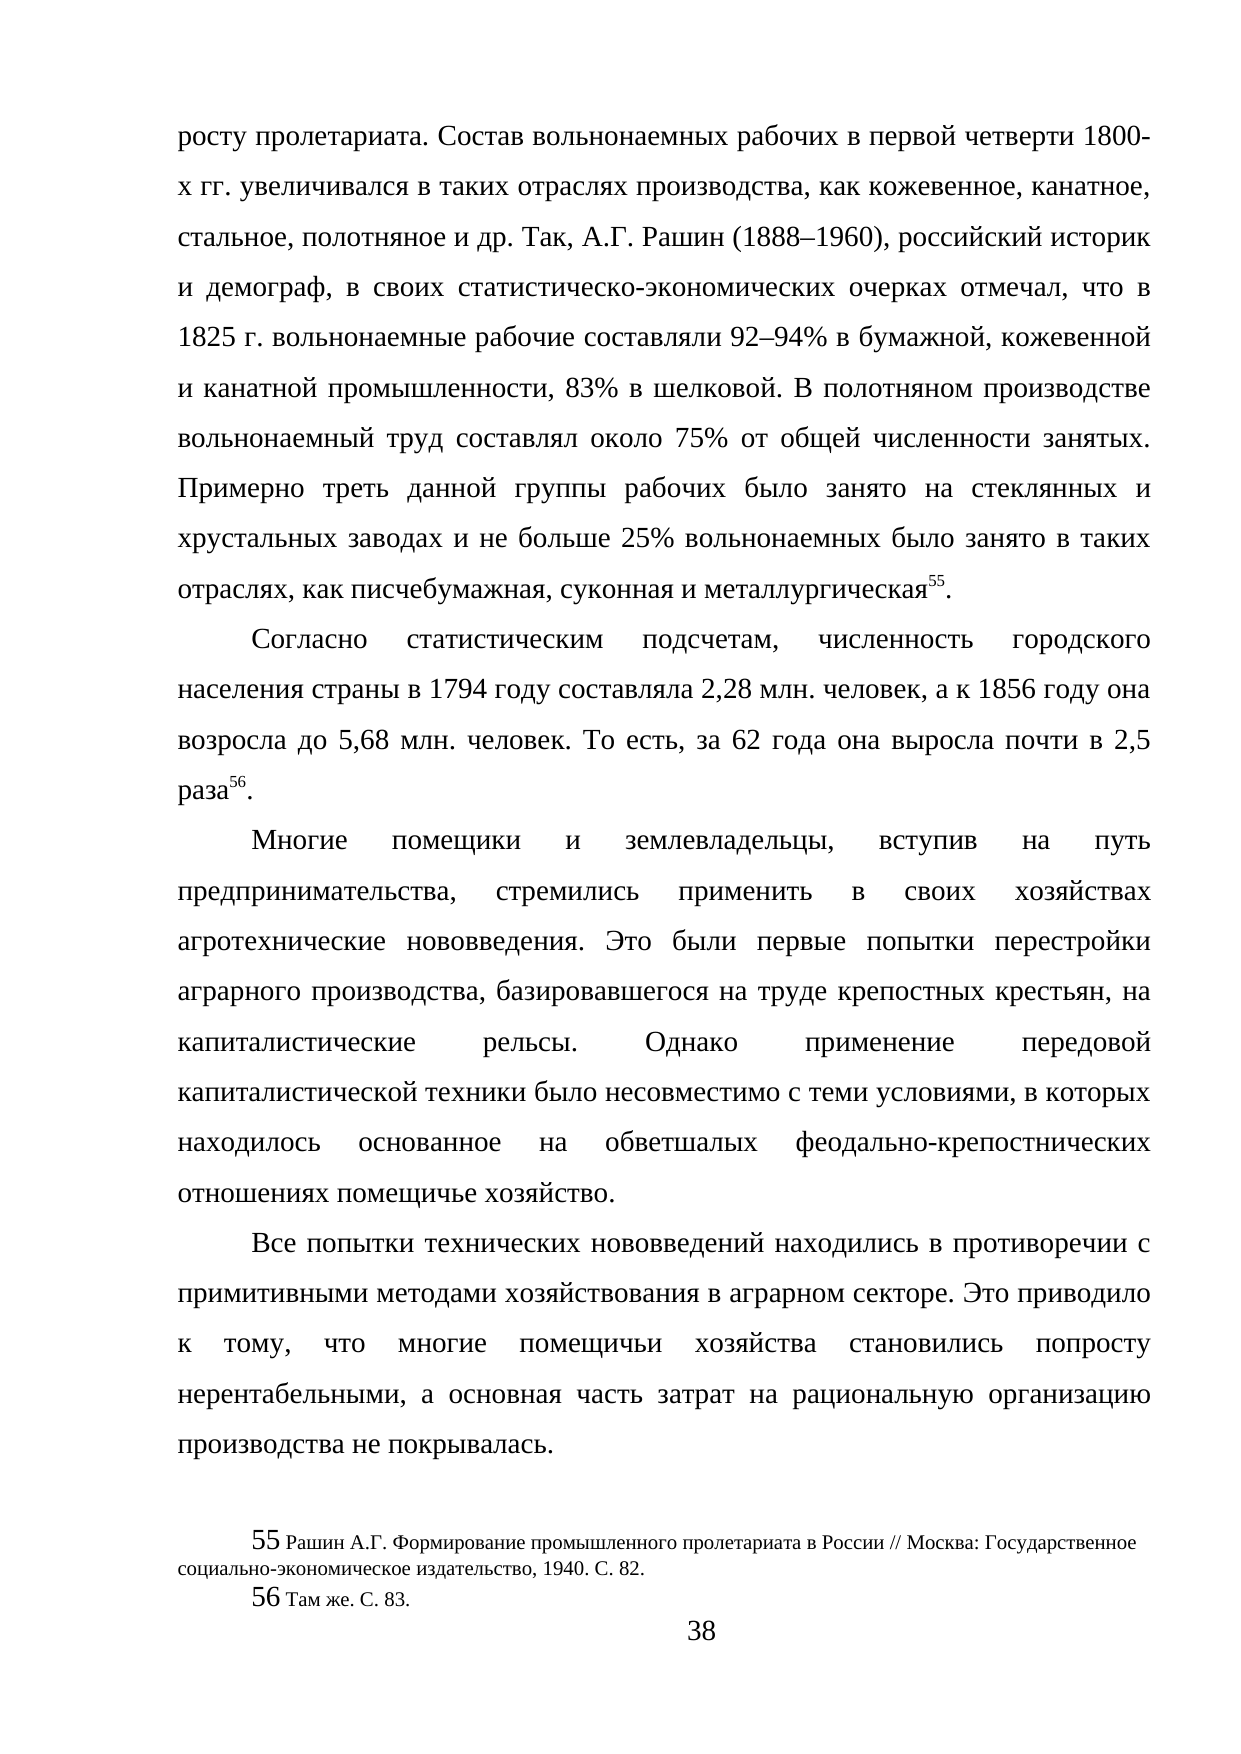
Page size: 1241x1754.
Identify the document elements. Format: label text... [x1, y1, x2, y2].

text Все попытки технических нововведений находились в противоречии с примитивными методами хозяйствования в аграрном секторе. Это приводило к тому, что многие помещичьи хозяйства становились попросту нерентабельными, а основная часть затрат на рациональную организацию производства не покрывалась. [177, 1225, 1152, 1460]
text Многие помещики и землевладельцы, вступив на путь предпринимательства, стремились применить в своих хозяйствах агротехнические нововведения. Это были первые попытки перестройки аграрного производства, базировавшегося на труде крепостных крестьян, на капиталистические рельсы. Однако применение передовой капиталистической техники было несовместимо с теми условиями, в которых находилось основанное на обветшалых феодально-крепостнических отношениях помещичье хозяйство. [177, 822, 1152, 1208]
text Согласно статистическим подсчетам, численность городского населения страны в 1794 году составляла 2,28 млн. человек, а к 1856 году она возросла до 5,68 млн. человек. То есть, за 62 года она выросла почти в 2,5 раза. [177, 621, 1152, 806]
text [177, 118, 1152, 604]
